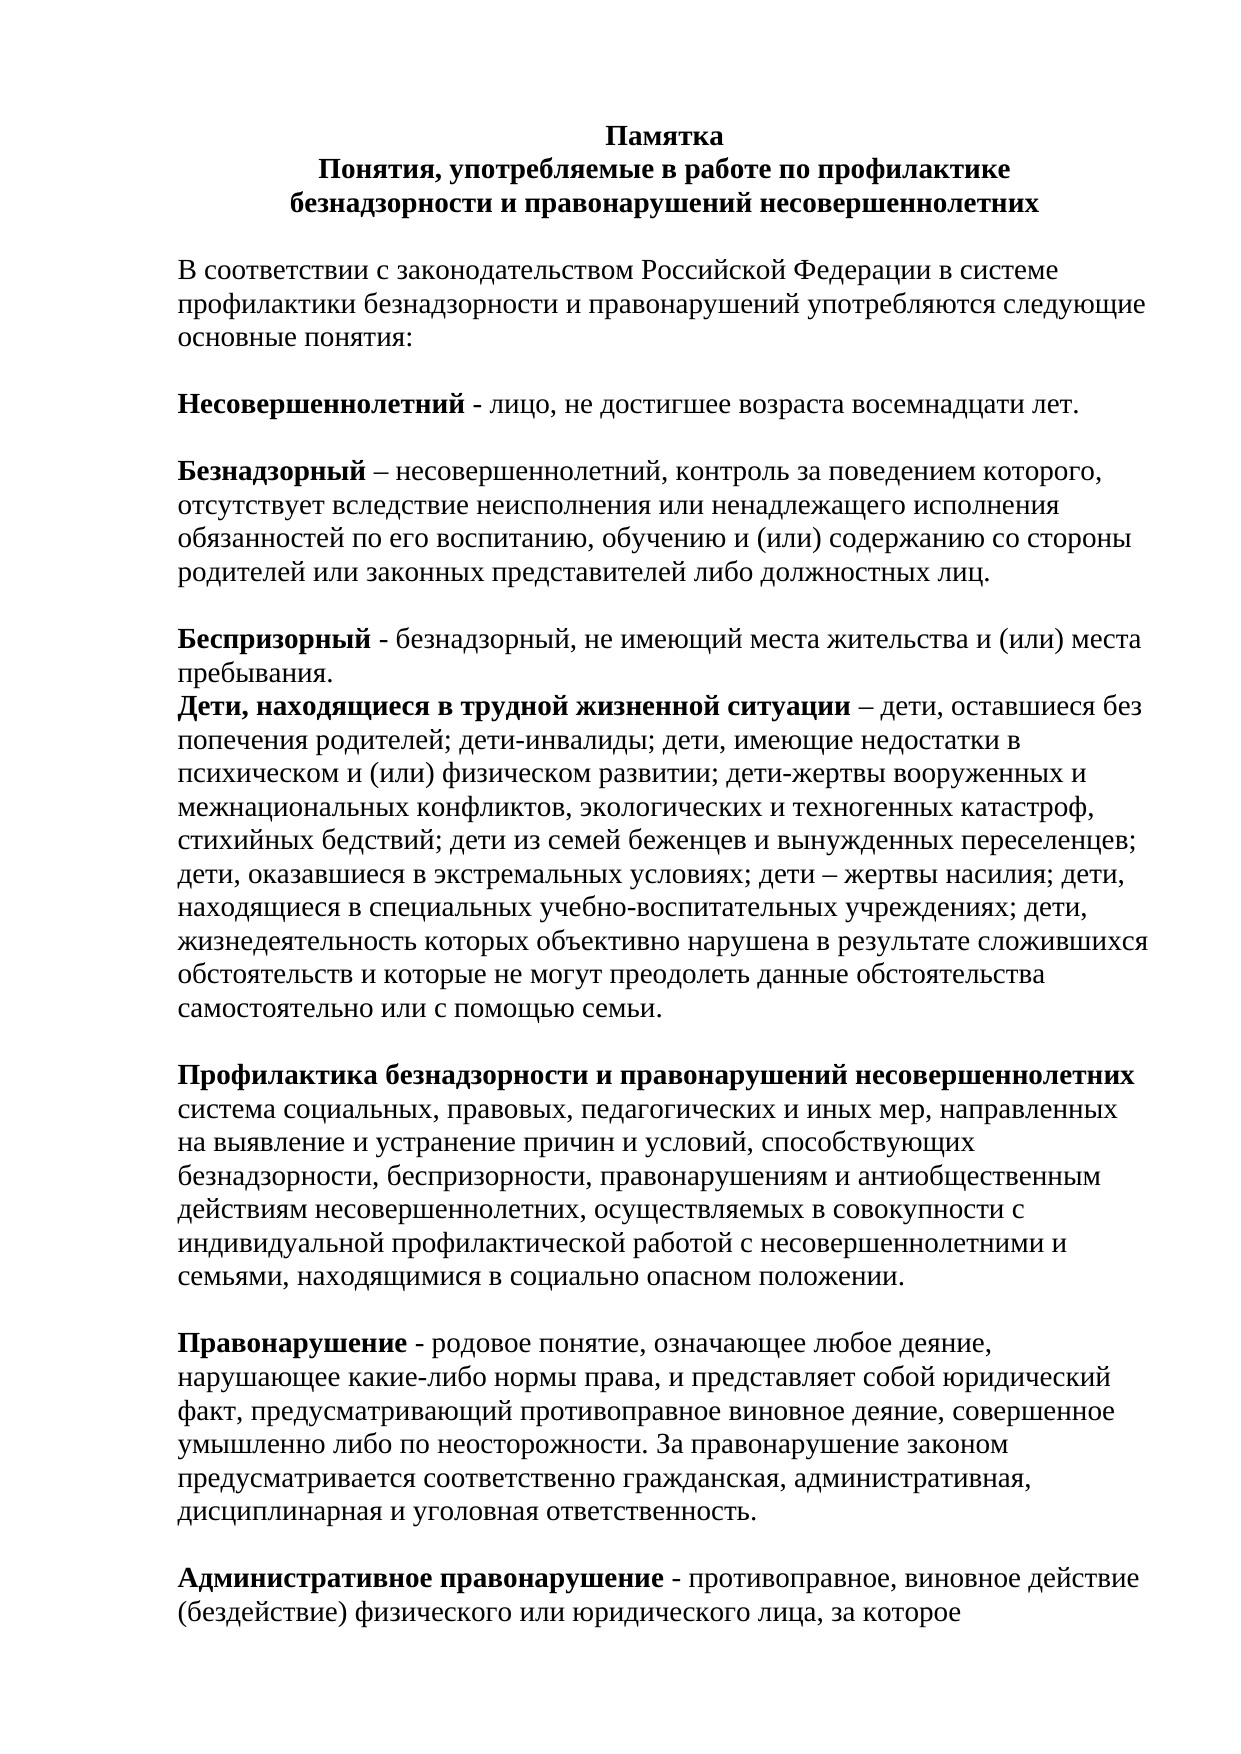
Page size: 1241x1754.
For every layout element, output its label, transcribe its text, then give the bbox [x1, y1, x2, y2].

text Несовершеннолетний - лицо, не достигшее возраста восемнадцати лет. [177, 386, 1152, 420]
text Понятия, употребляемые в работе по профилактике [177, 152, 1152, 185]
text Беспризорный - безнадзорный, не имеющий места жительства и (или) места пребывания. [177, 621, 1152, 688]
text В соответствии с законодательством Российской Федерации в системе профилактики безнадзорности и правонарушений употребляются следующие основные понятия: [177, 252, 1152, 353]
text Правонарушение - родовое понятие, означающее любое деяние, нарушающее какие-либо нормы права, и представляет собой юридический факт, предусматривающий противоправное виновное деяние, совершенное умышленно либо по неосторожности. За правонарушение законом предусматривается соответственно гражданская, административная, дисциплинарная и уголовная ответственность. [177, 1326, 1152, 1527]
text система социальных, правовых, педагогических и иных мер, направленных на выявление и устранение причин и условий, способствующих безнадзорности, беспризорности, правонарушениям и антиобщественным действиям несовершеннолетних, осуществляемых в совокупности с индивидуальной профилактической работой с несовершеннолетними и семьями, находящимися в социально опасном положении. [177, 1091, 1152, 1292]
text Безнадзорный – несовершеннолетний, контроль за поведением которого, отсутствует вследствие неисполнения или ненадлежащего исполнения обязанностей по его воспитанию, обучению и (или) содержанию со стороны родителей или законных представителей либо должностных лиц. [177, 453, 1152, 588]
text безнадзорности и правонарушений несовершеннолетних [177, 185, 1152, 219]
text Памятка [177, 118, 1152, 152]
text Профилактика безнадзорности и правонарушений несовершеннолетних [177, 1057, 1152, 1091]
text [177, 1560, 1152, 1627]
text Дети, находящиеся в трудной жизненной ситуации – дети, оставшиеся без попечения родителей; дети-инвалиды; дети, имеющие недостатки в психическом и (или) физическом развитии; дети-жертвы вооруженных и межнациональных конфликтов, экологических и техногенных катастроф, стихийных бедствий; дети из семей беженцев и вынужденных переселенцев; дети, оказавшиеся в экстремальных условиях; дети – жертвы насилия; дети, находящиеся в специальных учебно-воспитательных учреждениях; дети, жизнедеятельность которых объективно нарушена в результате сложившихся обстоятельств и которые не могут преодолеть данные обстоятельства самостоятельно или с помощью семьи. [177, 688, 1152, 1024]
